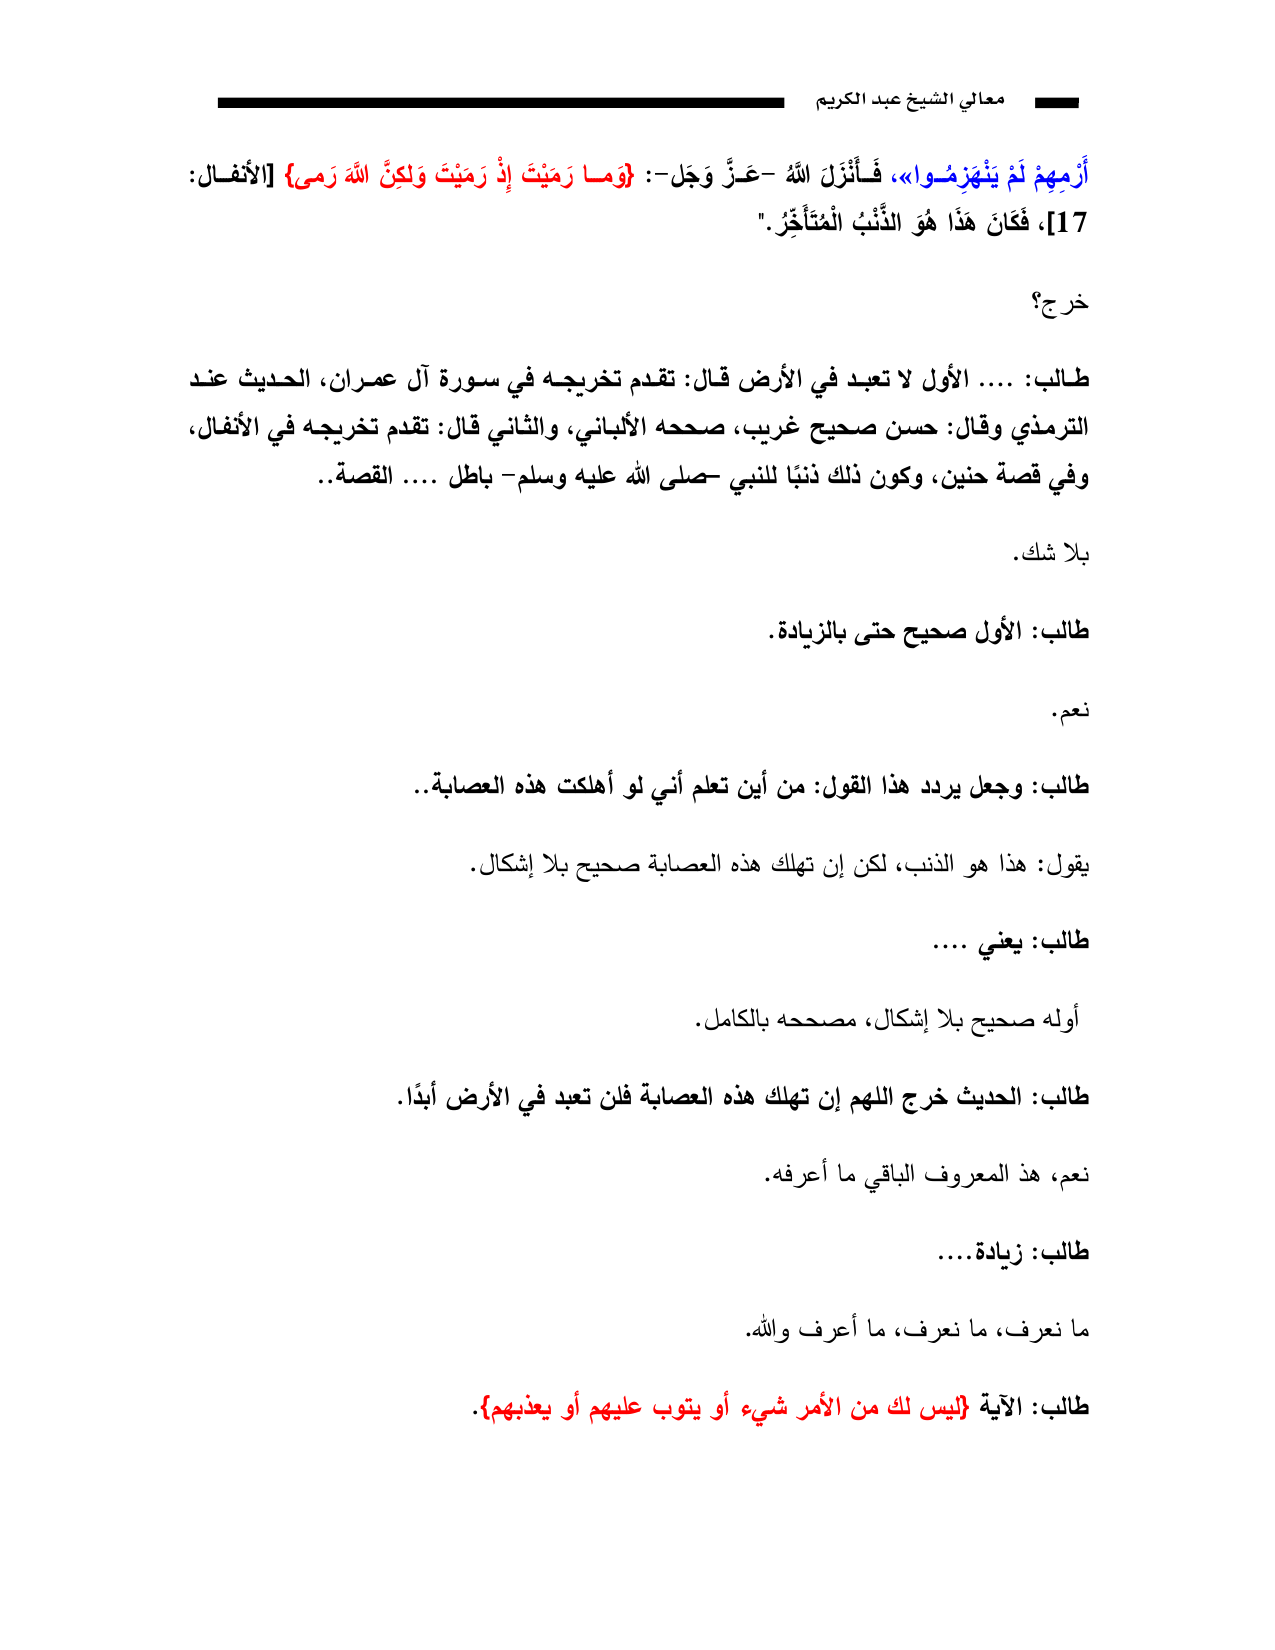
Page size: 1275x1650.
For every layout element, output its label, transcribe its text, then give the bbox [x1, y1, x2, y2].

text طالب: زيادة.... [187, 1227, 1087, 1275]
text طالب: .... الأول لا تعبد في الأرض قال: تقدم تخريجه في سورة آل عمران، الحديث عند الترمذي وقال: حسن صحيح غريب، صححه الألباني، والثاني قال: تقدم تخريجه في الأنفال، وفي قصة حنين، وكون ذلك ذنبًا للنبي –صلى الله عليه وسلم- باطل .... القصة.. [187, 354, 1087, 499]
text خرج؟ [187, 276, 1087, 324]
text طالب: يعني .... [187, 916, 1087, 965]
text أوله صحيح بلا إشكال، مصححه بالكامل. [187, 994, 1087, 1042]
text طالب: الحديث خرج اللهم إن تهلك هذه العصابة فلن تعبد في الأرض أبدًا. [187, 1072, 1087, 1120]
text طالب: الآية {ليس لك من الأمر شيء أو يتوب عليهم أو يعذبهم}. [187, 1382, 1087, 1431]
text ما نعرف، ما نعرف، ما أعرف والله. [187, 1304, 1087, 1353]
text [187, 150, 1087, 247]
text بلا شك. [187, 528, 1087, 577]
text طالب: الأول صحيح حتى بالزيادة. [187, 606, 1087, 654]
text طالب: وجعل يردد هذا القول: من أين تعلم أني لو أهلكت هذه العصابة.. [187, 761, 1087, 810]
text نعم، هذ المعروف الباقي ما أعرفه. [187, 1149, 1087, 1198]
text يقول: هذا هو الذنب، لكن إن تهلك هذه العصابة صحيح بلا إشكال. [187, 839, 1087, 887]
text نعم. [187, 684, 1087, 732]
